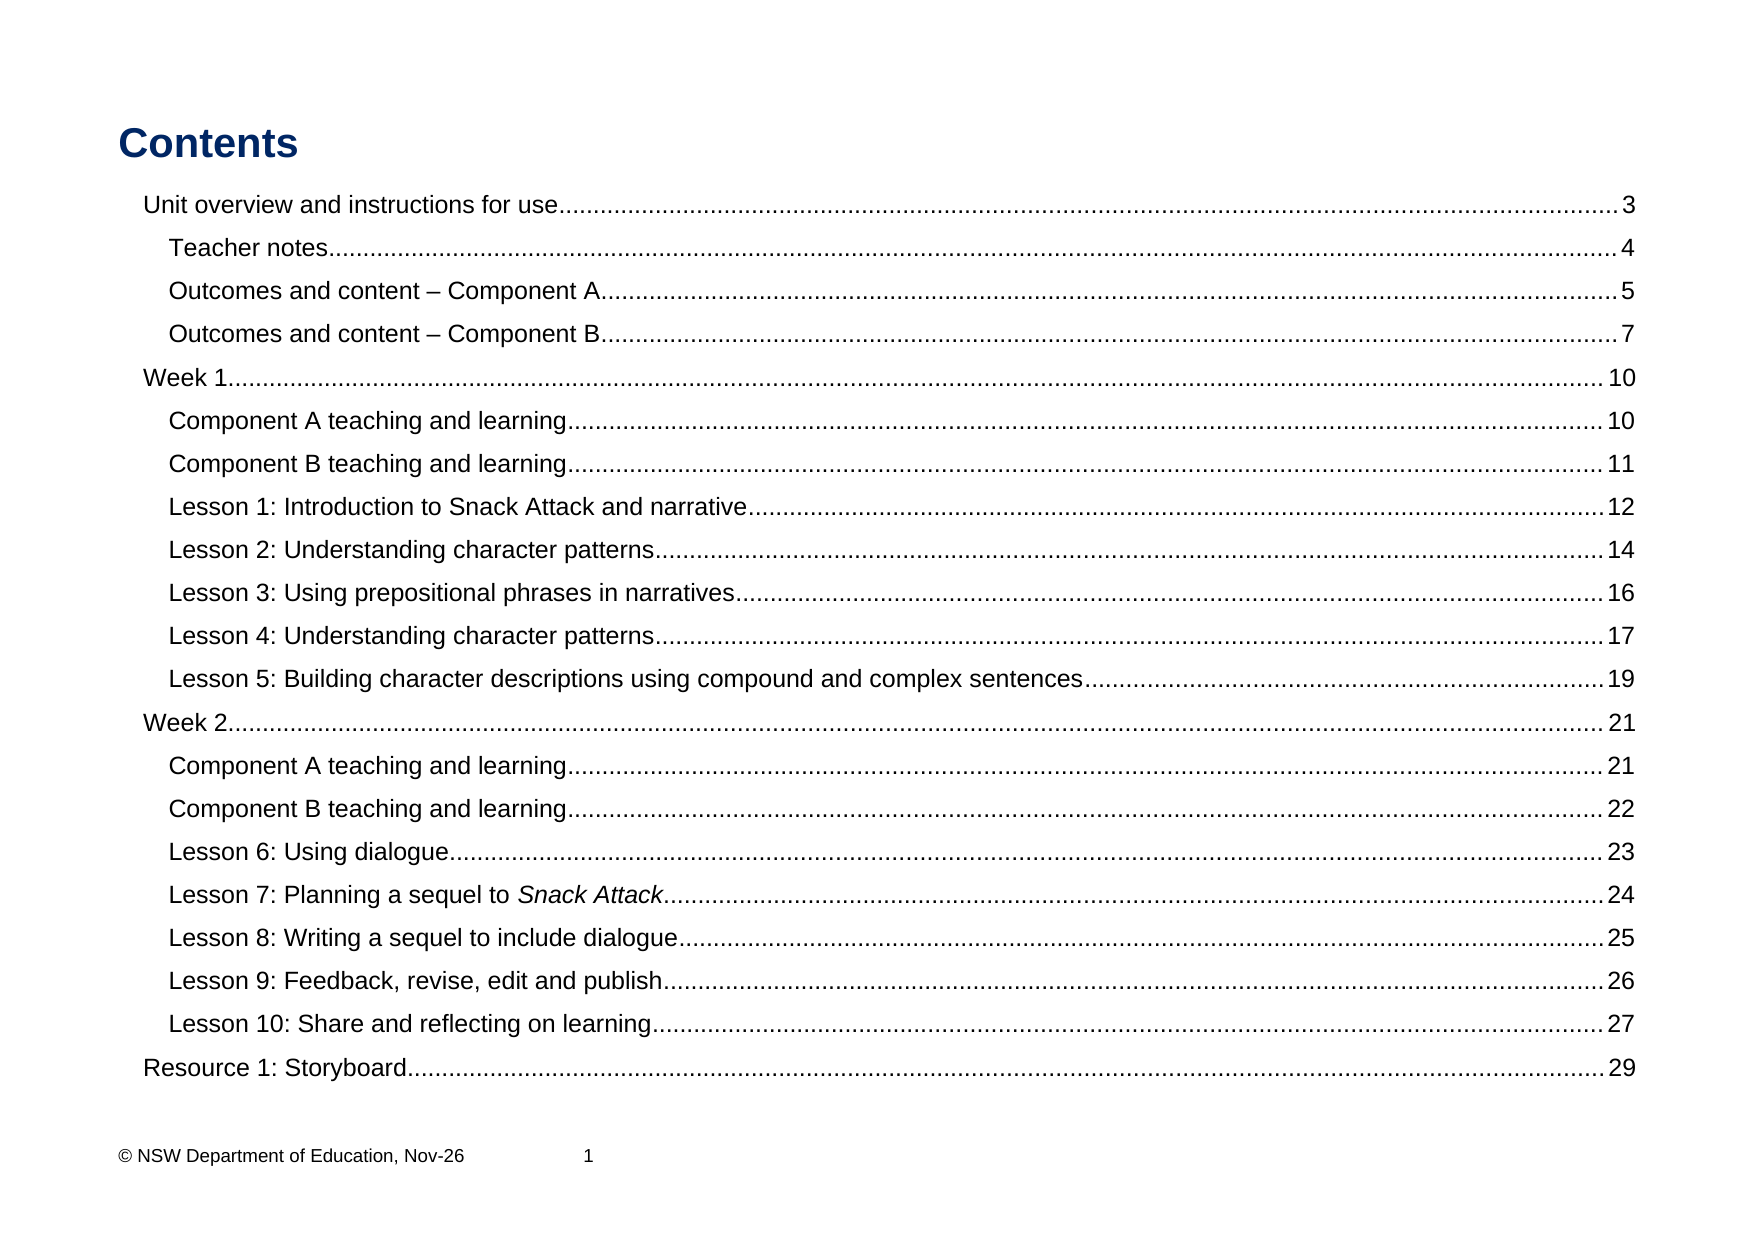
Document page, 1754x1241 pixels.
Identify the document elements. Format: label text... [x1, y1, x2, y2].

text Component B teaching and learning 11 [168, 449, 1636, 477]
text Component B teaching and learning 22 [168, 794, 1636, 822]
text Teacher notes 4 [168, 233, 1636, 262]
text Lesson 3: Using prepositional phrases in narratives 16 [168, 578, 1636, 607]
text Lesson 10: Share and reflecting on learning 27 [168, 1009, 1636, 1038]
text Week 2 21 [143, 707, 1636, 736]
text Unit overview and instructions for use 3 [143, 190, 1636, 219]
text Lesson 6: Using dialogue 23 [168, 837, 1636, 866]
text Lesson 8: Writing a sequel to include dialogue 25 [168, 923, 1636, 952]
text Lesson 2: Understanding character patterns 14 [168, 535, 1636, 564]
text Lesson 5: Building character descriptions using compound and complex sentences 19 [168, 664, 1636, 693]
text Component A teaching and learning 21 [168, 751, 1636, 779]
text Week 1 10 [143, 362, 1636, 391]
subtitle Contents [118, 118, 1636, 166]
text Outcomes and content – Component B 7 [168, 319, 1636, 348]
text Resource 1: Storyboard 29 [143, 1052, 1636, 1081]
text Component A teaching and learning 10 [168, 406, 1636, 434]
text Lesson 4: Understanding character patterns 17 [168, 621, 1636, 650]
text Outcomes and content – Component A 5 [168, 276, 1636, 305]
text Lesson 1: Introduction to Snack Attack and narrative 12 [168, 492, 1636, 521]
text Lesson 9: Feedback, revise, edit and publish 26 [168, 966, 1636, 995]
text Lesson 7: Planning a sequel to Snack Attack 24 [168, 880, 1636, 909]
